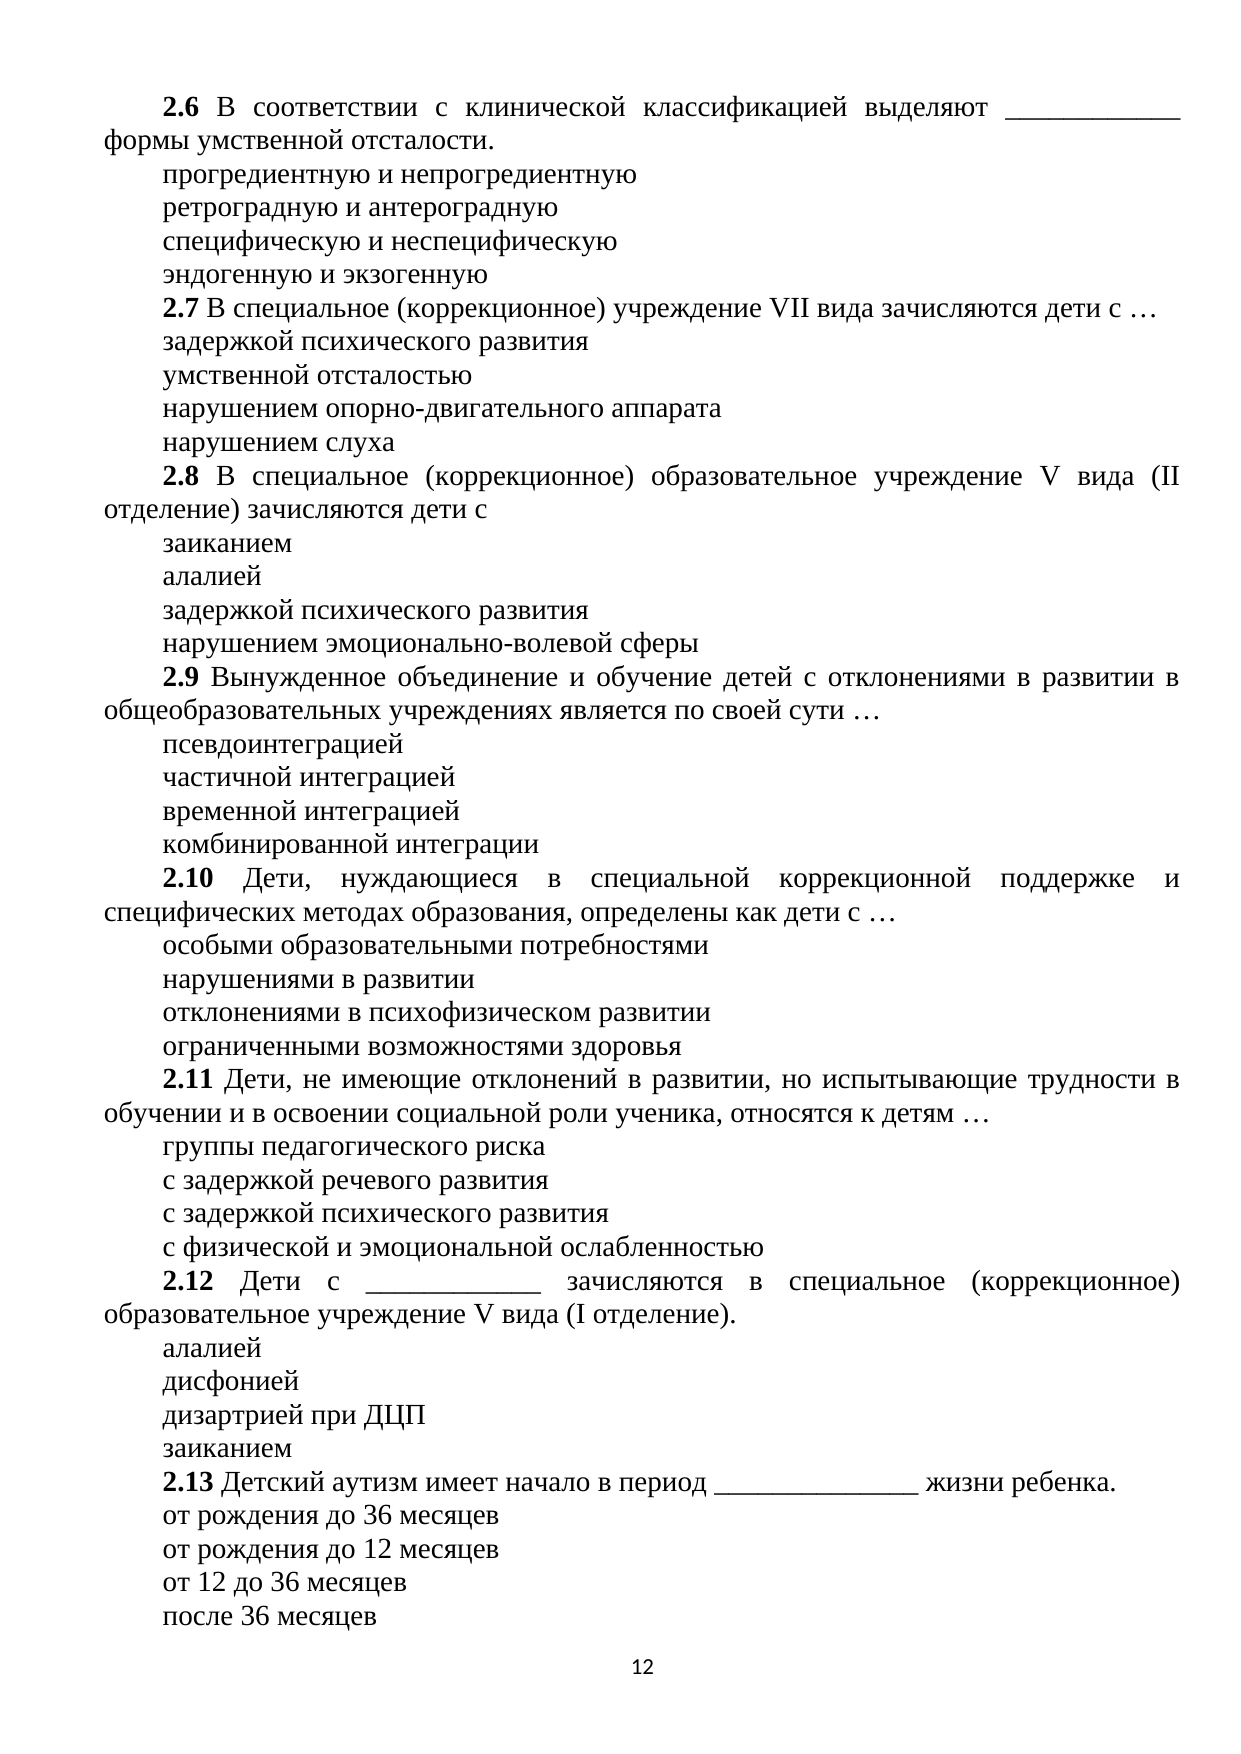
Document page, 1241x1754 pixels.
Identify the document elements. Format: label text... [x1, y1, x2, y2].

text псевдоинтеграцией [103, 726, 1181, 759]
text задержкой психического развития [103, 323, 1181, 357]
text задержкой психического развития [103, 592, 1181, 625]
text с задержкой психического развития [103, 1196, 1181, 1229]
text дизартрией при ДЦП [103, 1397, 1181, 1430]
text специфическую и неспецифическую [103, 223, 1181, 256]
text 2.12 Дети с ____________ зачисляются в специальное (коррекционное) образовательное учреждение V вида (I отделение). [103, 1263, 1181, 1330]
text нарушениями в развитии [103, 961, 1181, 994]
text ограниченными возможностями здоровья [103, 1028, 1181, 1061]
text 2.10 Дети, нуждающиеся в специальной коррекционной поддержке и специфических методах образования, определены как дети с … [103, 860, 1181, 927]
text заиканием [103, 525, 1181, 558]
text 2.7 В специальное (коррекционное) учреждение VII вида зачисляются дети с … [103, 290, 1181, 323]
text после 36 месяцев [103, 1598, 1181, 1632]
text умственной отсталостью [103, 357, 1181, 391]
text группы педагогического риска [103, 1128, 1181, 1162]
text от 12 до 36 месяцев [103, 1564, 1181, 1598]
text от рождения до 12 месяцев [103, 1531, 1181, 1564]
text 2.8 В специальное (коррекционное) образовательное учреждение V вида (II отделение) зачисляются дети с [103, 458, 1181, 525]
text 2.13 Детский аутизм имеет начало в период ______________ жизни ребенка. [103, 1464, 1181, 1497]
text особыми образовательными потребностями [103, 927, 1181, 961]
text 2.6 В соответствии с клинической классификацией выделяют ____________ формы умственной отсталости. [103, 89, 1181, 156]
text временной интеграцией [103, 793, 1181, 827]
text с физической и эмоциональной ослабленностью [103, 1229, 1181, 1263]
text прогредиентную и непрогредиентную [103, 156, 1181, 189]
text частичной интеграцией [103, 759, 1181, 793]
text от рождения до 36 месяцев [103, 1497, 1181, 1531]
text дисфонией [103, 1363, 1181, 1397]
text ретроградную и антероградную [103, 189, 1181, 223]
text алалией [103, 558, 1181, 592]
text заиканием [103, 1430, 1181, 1464]
text отклонениями в психофизическом развитии [103, 994, 1181, 1028]
text комбинированной интеграции [103, 827, 1181, 860]
text эндогенную и экзогенную [103, 256, 1181, 290]
text нарушением опорно-двигательного аппарата [103, 391, 1181, 424]
text нарушением слуха [103, 424, 1181, 458]
text 2.11 Дети, не имеющие отклонений в развитии, но испытывающие трудности в обучении и в освоении социальной роли ученика, относятся к детям … [103, 1061, 1181, 1128]
text алалией [103, 1330, 1181, 1363]
text с задержкой речевого развития [103, 1162, 1181, 1196]
text нарушением эмоционально-волевой сферы [103, 625, 1181, 659]
text 2.9 Вынужденное объединение и обучение детей с отклонениями в развитии в общеобразовательных учреждениях является по своей сути … [103, 659, 1181, 726]
